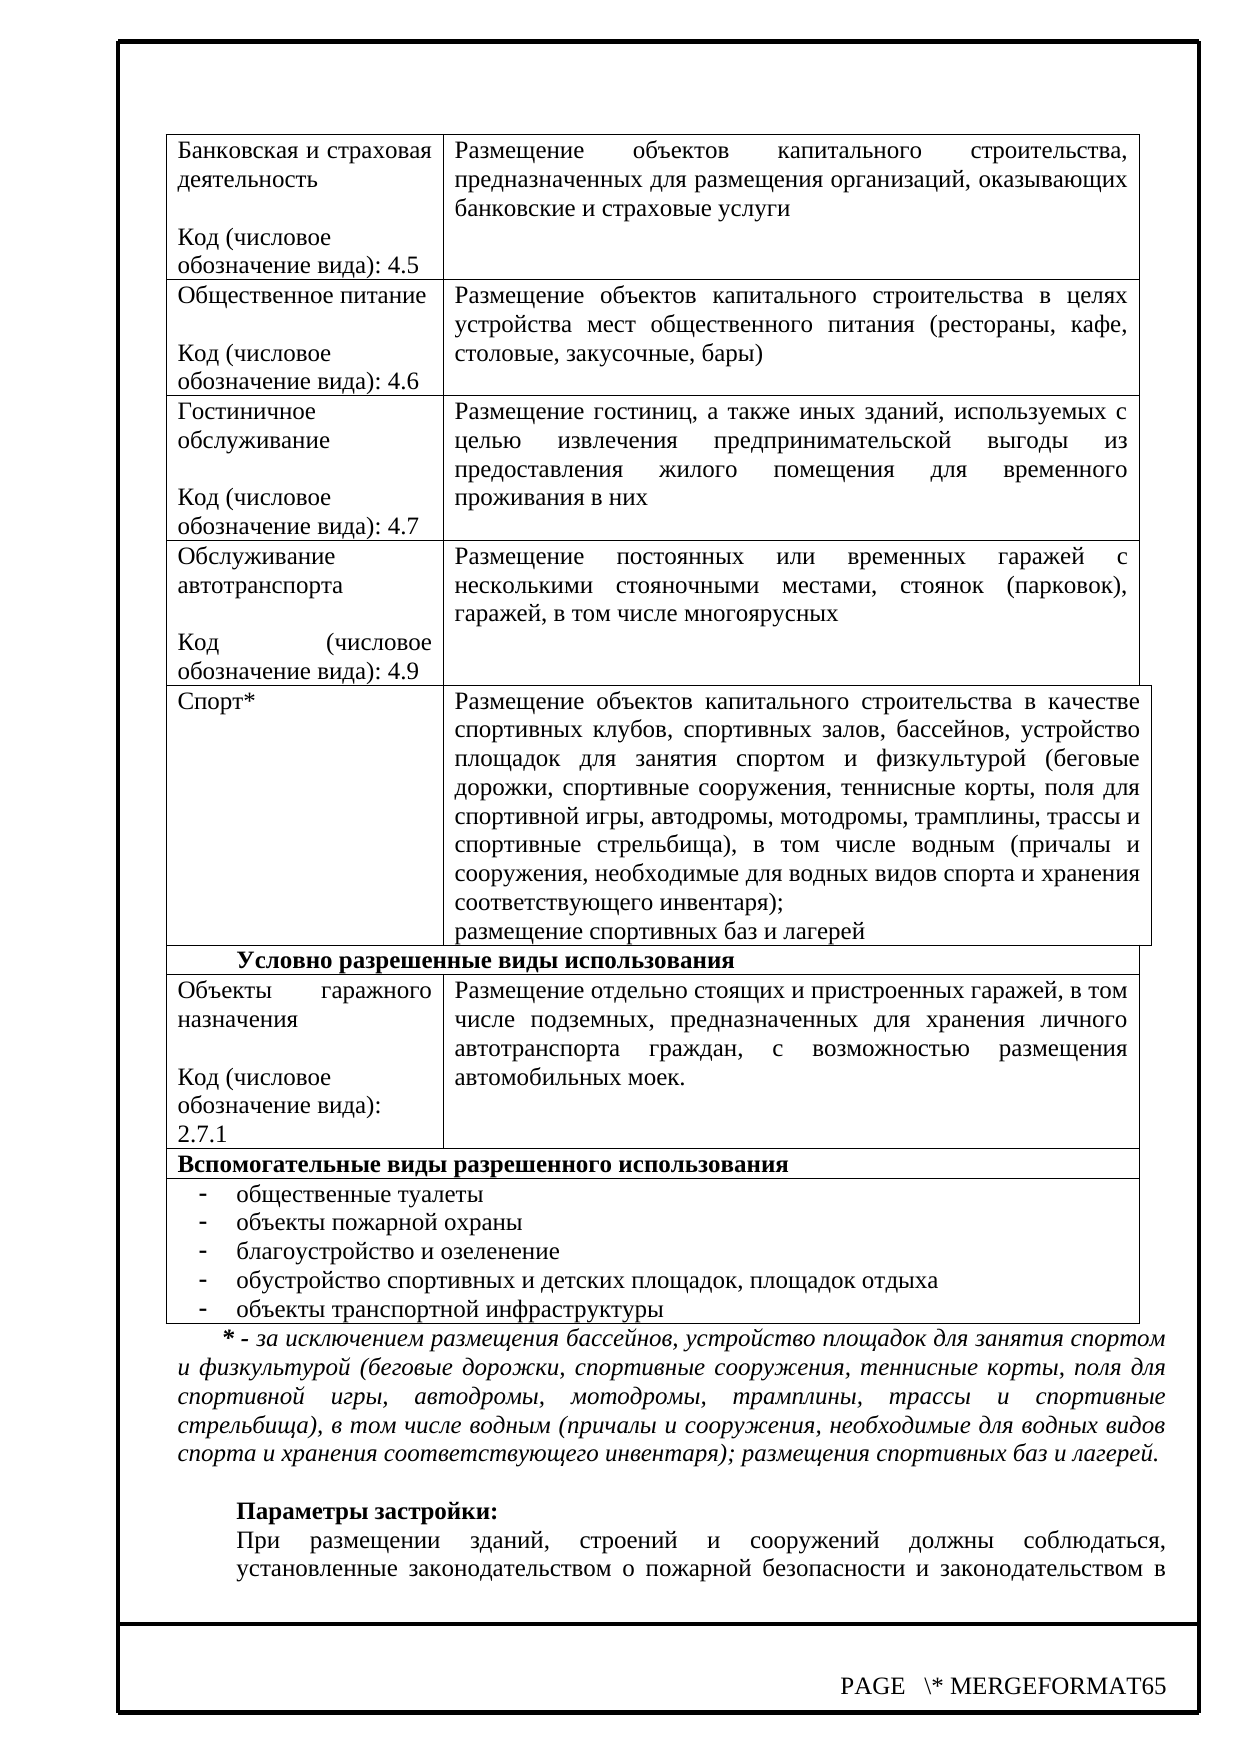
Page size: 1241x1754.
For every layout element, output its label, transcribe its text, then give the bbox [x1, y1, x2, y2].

table_cell Общественное питание Код (числовое обозначение вида): 4.6 [167, 280, 443, 395]
table_cell Объекты гаражного назначения Код (числовое обозначение вида): 2.7.1 [167, 975, 443, 1148]
text Параметры застройки: [177, 1496, 1167, 1525]
table_cell Размещение постоянных или временных гаражей с несколькими стояночными местами, стоянок (парковок), гаражей, в том числе многоярусных [444, 541, 1139, 685]
table_cell Гостиничное обслуживание Код (числовое обозначение вида): 4.7 [167, 396, 443, 540]
table_cell Вспомогательные виды разрешенного использования [167, 1149, 1139, 1178]
table_cell Спорт* [167, 686, 443, 944]
table_cell Размещение отдельно стоящих и пристроенных гаражей, в том числе подземных, предназначенных для хранения личного автотранспорта граждан, с возможностью размещения автомобильных моек. [444, 975, 1139, 1148]
table_cell Размещение объектов капитального строительства в целях устройства мест общественного питания (рестораны, кафе, столовые, закусочные, бары) [444, 280, 1139, 395]
text * - за исключением размещения бассейнов, устройство площадок для занятия спортом и физкультурой (беговые дорожки, спортивные сооружения, теннисные корты, поля для спортивной игры, автодромы, мотодромы, трамплины, трассы и спортивные стрельбища), в том числе водным (причалы и сооружения, необходимые для водных видов спорта и хранения соответствующего инвентаря); размещения спортивных баз и лагерей. [177, 1323, 1167, 1467]
table_cell Размещение объектов капитального строительства в качестве спортивных клубов, спортивных залов, бассейнов, устройство площадок для занятия спортом и физкультурой (беговые дорожки, спортивные сооружения, теннисные корты, поля для спортивной игры, автодромы, мотодромы, трамплины, трассы и спортивные стрельбища), в том числе водным (причалы и сооружения, необходимые для водных видов спорта и хранения соответствующего инвентаря); размещение спортивных баз и лагерей [444, 686, 1151, 944]
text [236, 1525, 1167, 1582]
table_cell Банковская и страховая деятельность Код (числовое обозначение вида): 4.5 [167, 135, 443, 279]
table_cell общественные туалеты объекты пожарной охраны благоустройство и озеленение обустройство спортивных и детских площадок, площадок отдыха объекты транспортной инфраструктуры [167, 1179, 1139, 1322]
table_cell Условно разрешенные виды использования [167, 946, 1139, 974]
table_cell Размещение гостиниц, а также иных зданий, используемых с целью извлечения предпринимательской выгоды из предоставления жилого помещения для временного проживания в них [444, 396, 1139, 540]
table_cell Размещение объектов капитального строительства, предназначенных для размещения организаций, оказывающих банковские и страховые услуги [444, 135, 1139, 279]
table_cell Обслуживание автотранспорта Код (числовое обозначение вида): 4.9 [167, 541, 443, 685]
